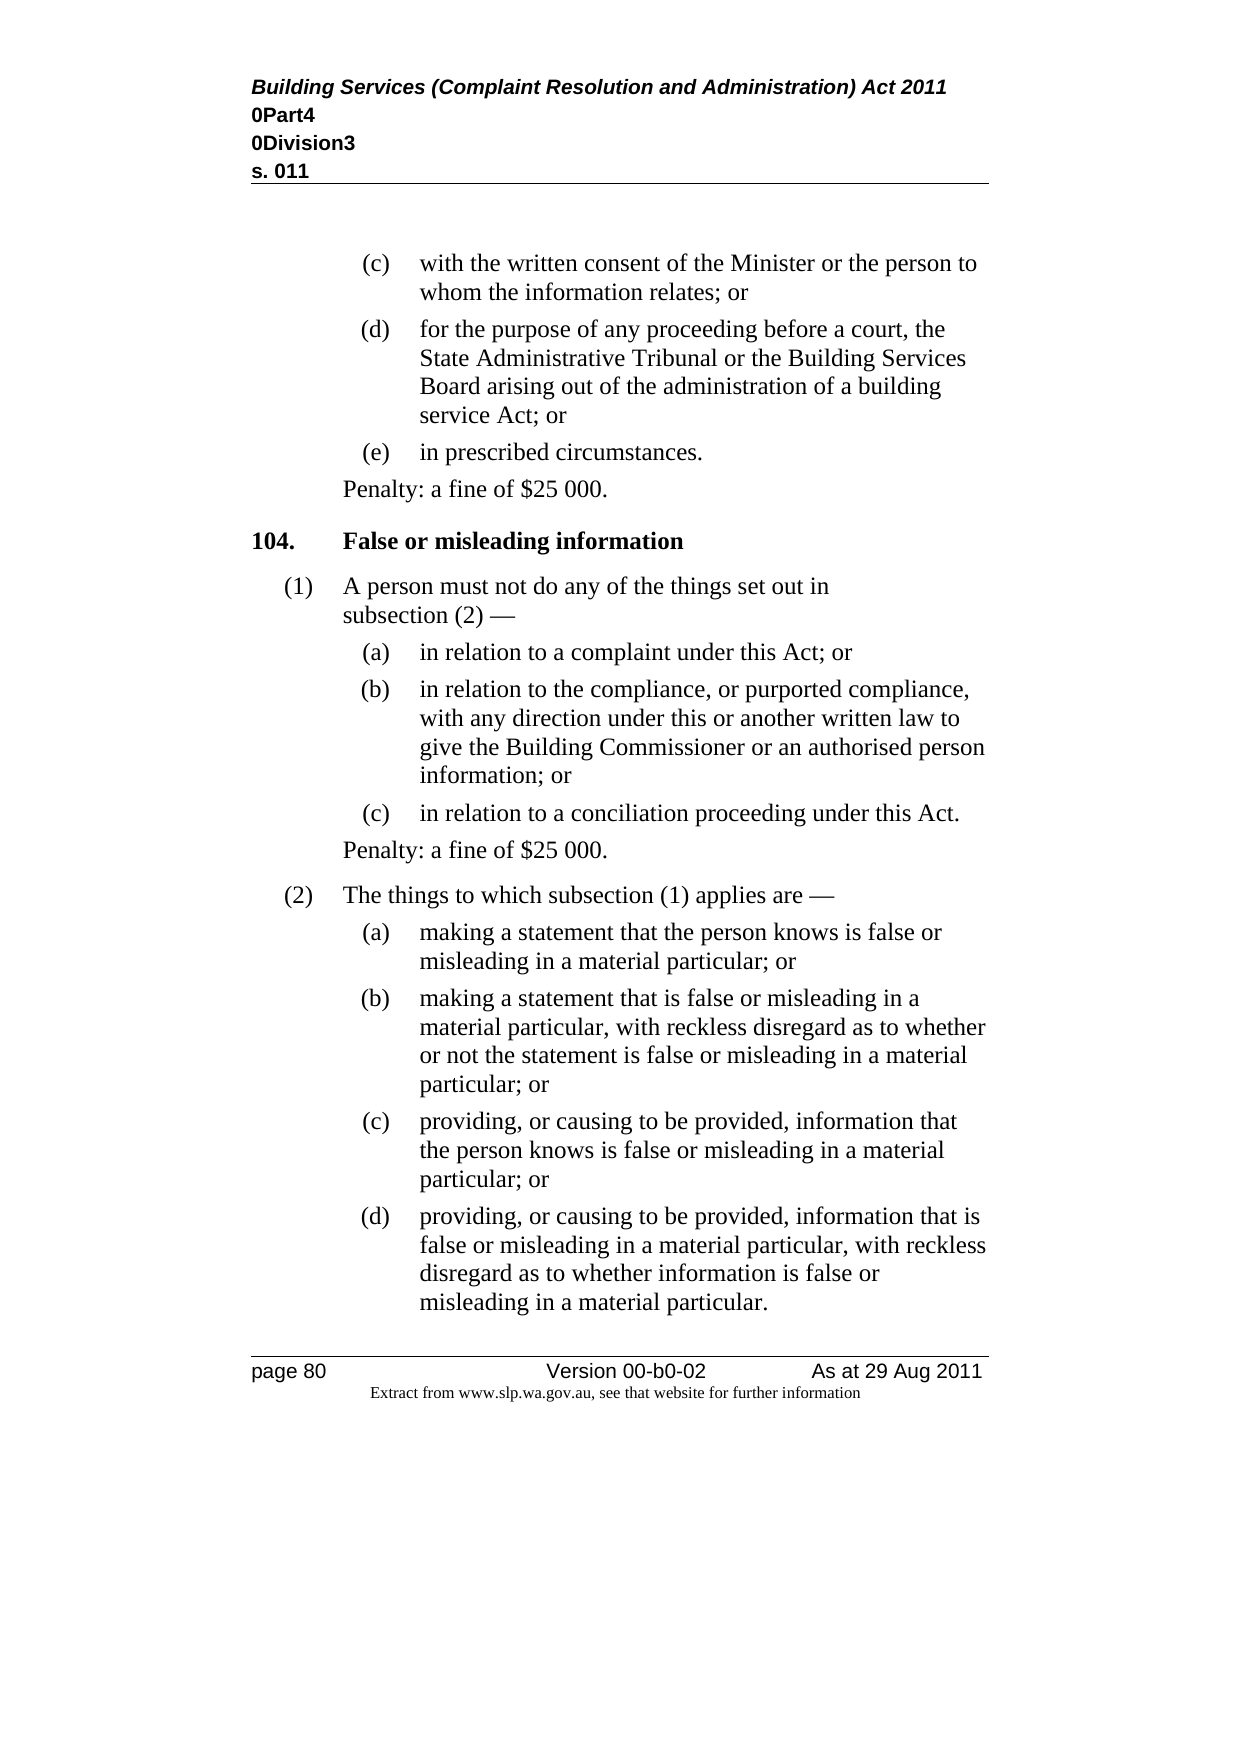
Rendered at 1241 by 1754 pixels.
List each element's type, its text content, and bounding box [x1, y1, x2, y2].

text (1) A person must not do any of the things set out in subsection (2) — [251, 571, 989, 629]
text Penalty: a fine of $25 000. [251, 835, 989, 863]
text (b) in relation to the compliance, or purported compliance, with any direction under this or another written law to give the Building Commissioner or an authorised person information; or [251, 674, 989, 789]
text (c) providing, or causing to be provided, information that the person knows is false or misleading in a material particular; or [251, 1106, 989, 1193]
text (e) in prescribed circumstances. [251, 437, 989, 466]
text Penalty: a fine of $25 000. [251, 474, 989, 503]
text (d) for the purpose of any proceeding before a court, the State Administrative Tribunal or the Building Services Board arising out of the administration of a building service Act; or [251, 314, 989, 429]
text (a) making a statement that the person knows is false or misleading in a material particular; or [251, 917, 989, 975]
text (b) making a statement that is false or misleading in a material particular, with reckless disregard as to whether or not the statement is false or misleading in a material particular; or [251, 983, 989, 1098]
text (d) providing, or causing to be provided, information that is false or misleading in a material particular, with reckless disregard as to whether information is false or misleading in a material particular. [251, 1201, 989, 1316]
text (a) in relation to a complaint under this Act; or [251, 637, 989, 666]
text (c) with the written consent of the Minister or the person to whom the information relates; or [251, 248, 989, 306]
text (2) The things to which subsection (1) applies are — [251, 880, 989, 909]
text (c) in relation to a conciliation proceeding under this Act. [251, 798, 989, 826]
subtitle 104. False or misleading information [251, 526, 989, 555]
